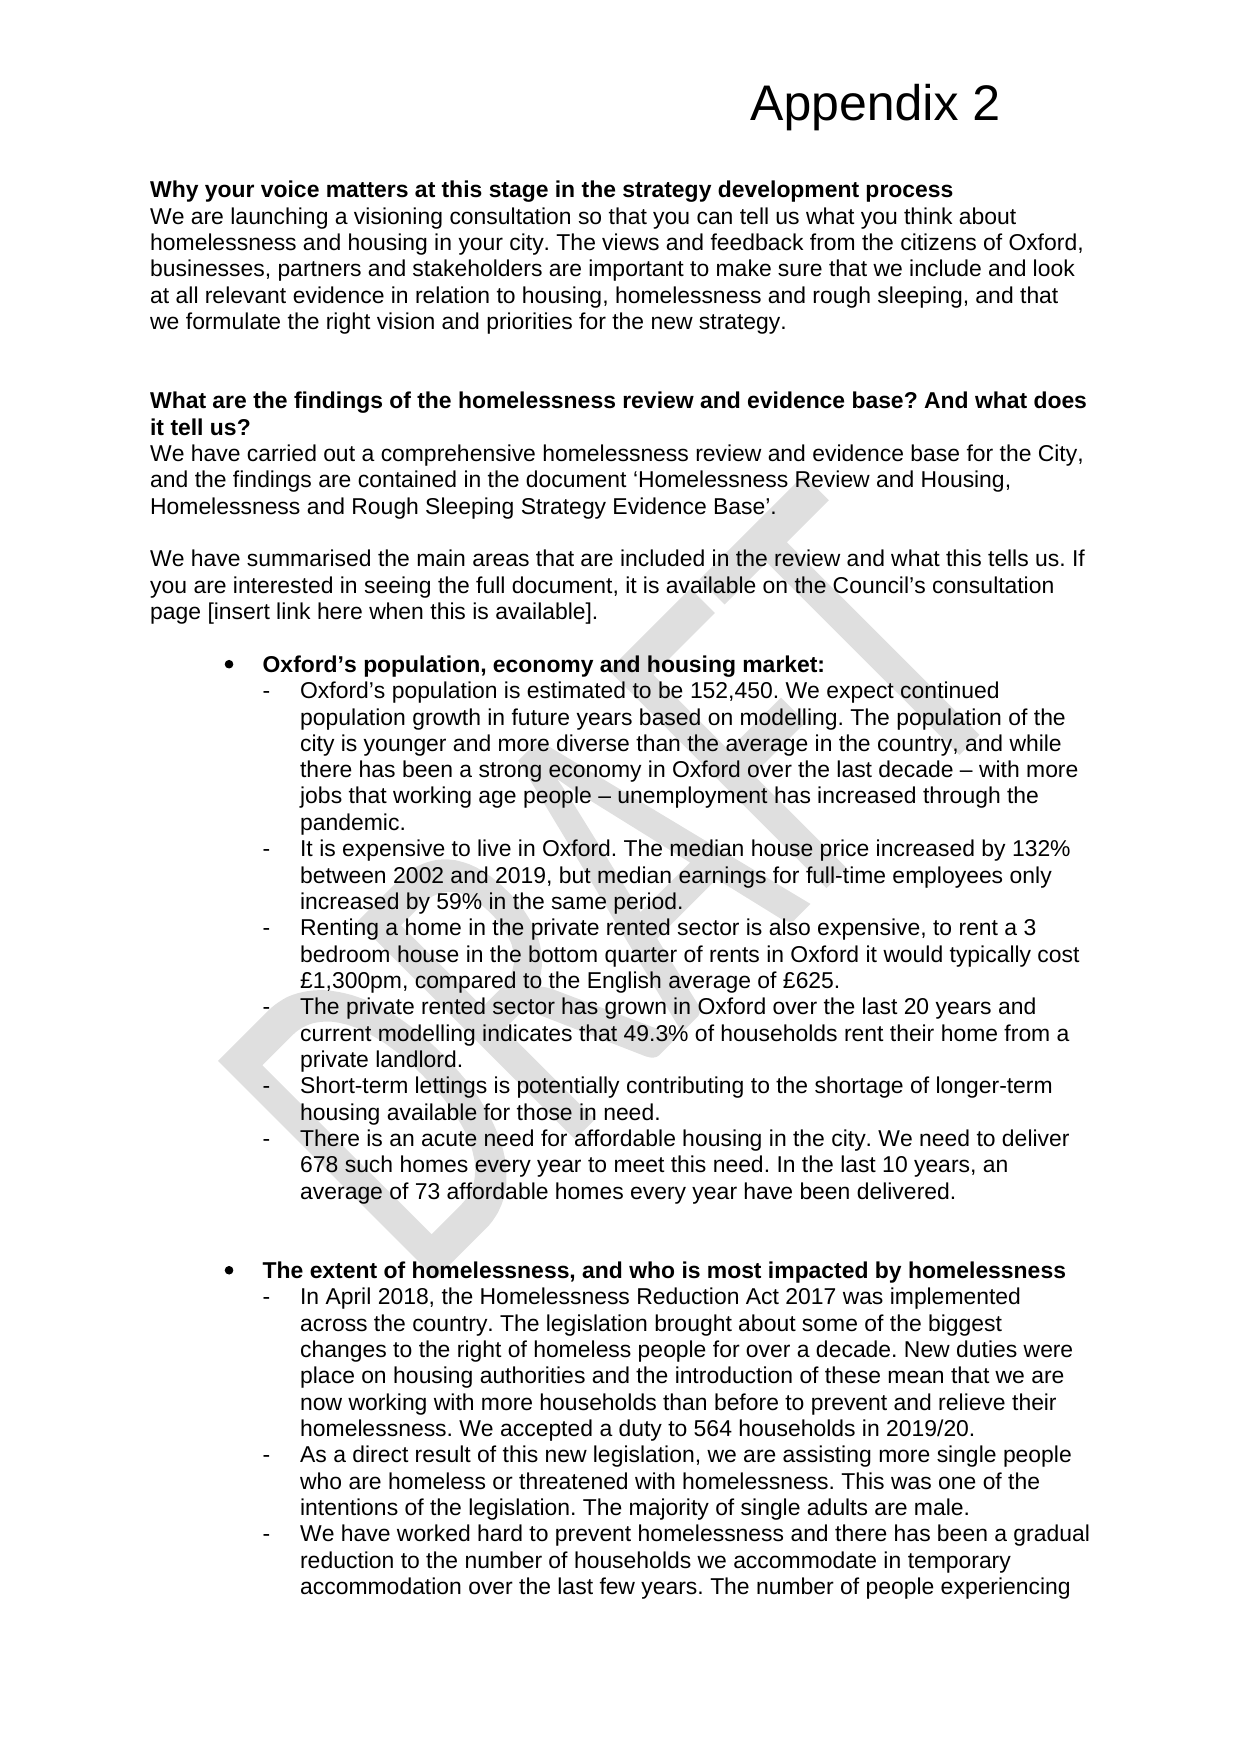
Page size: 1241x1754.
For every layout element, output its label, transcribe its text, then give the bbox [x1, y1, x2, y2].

list In April 2018, the Homelessness Reduction Act 2017 was implemented across the country. The legislation brought about some of the biggest changes to the right of homeless people for over a decade. New duties were place on housing authorities and the introduction of these mean that we are now working with more households than before to prevent and relieve their homelessness. We accepted a duty to 564 households in 2019/20. [262, 1283, 1090, 1441]
list Renting a home in the private rented sector is also expensive, to rent a 3 bedroom house in the bottom quarter of rents in Oxford it would typically cost £1,300pm, compared to the English average of £625. [262, 914, 1090, 993]
list It is expensive to live in Oxford. The median house price increased by 132% between 2002 and 2019, but median earnings for full-time employees only increased by 59% in the same period. [262, 835, 1090, 914]
list Oxford’s population is estimated to be 152,450. We expect continued population growth in future years based on modelling. The population of the city is younger and more diverse than the average in the country, and while there has been a strong economy in Oxford over the last decade – with more jobs that working age people – unemployment has increased through the pandemic. [262, 677, 1090, 835]
text Why your voice matters at this stage in the strategy development process [150, 176, 1090, 203]
list The private rented sector has grown in Oxford over the last 20 years and current modelling indicates that 49.3% of households rent their home from a private landlord. [262, 993, 1090, 1072]
text What are the findings of the homelessness review and evidence base? And what does it tell us? [150, 387, 1090, 440]
list As a direct result of this new legislation, we are assisting more single people who are homeless or threatened with homelessness. This was one of the intentions of the legislation. The majority of single adults are male. [262, 1441, 1090, 1520]
text We have summarised the main areas that are included in the review and what this tells us. If you are interested in seeing the full document, it is available on the Council’s consultation page [insert link here when this is available]. [150, 545, 1090, 624]
list Short-term lettings is potentially contributing to the shortage of longer-term housing available for those in need. [262, 1072, 1090, 1125]
text We have carried out a comprehensive homelessness review and evidence base for the City, and the findings are contained in the document ‘Homelessness Review and Housing, Homelessness and Rough Sleeping Strategy Evidence Base’. [150, 440, 1090, 519]
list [262, 1520, 1090, 1599]
text We are launching a visioning consultation so that you can tell us what you think about homelessness and housing in your city. The views and feedback from the citizens of Oxford, businesses, partners and stakeholders are important to make sure that we include and look at all relevant evidence in relation to housing, homelessness and rough sleeping, and that we formulate the right vision and priorities for the new strategy. [150, 203, 1090, 334]
list There is an acute need for affordable housing in the city. We need to deliver 678 such homes every year to meet this need. In the last 10 years, an average of 73 affordable homes every year have been delivered. [262, 1125, 1090, 1204]
list The extent of homelessness, and who is most impacted by homelessness [225, 1257, 1090, 1283]
list Oxford’s population, economy and housing market: [225, 651, 1090, 677]
